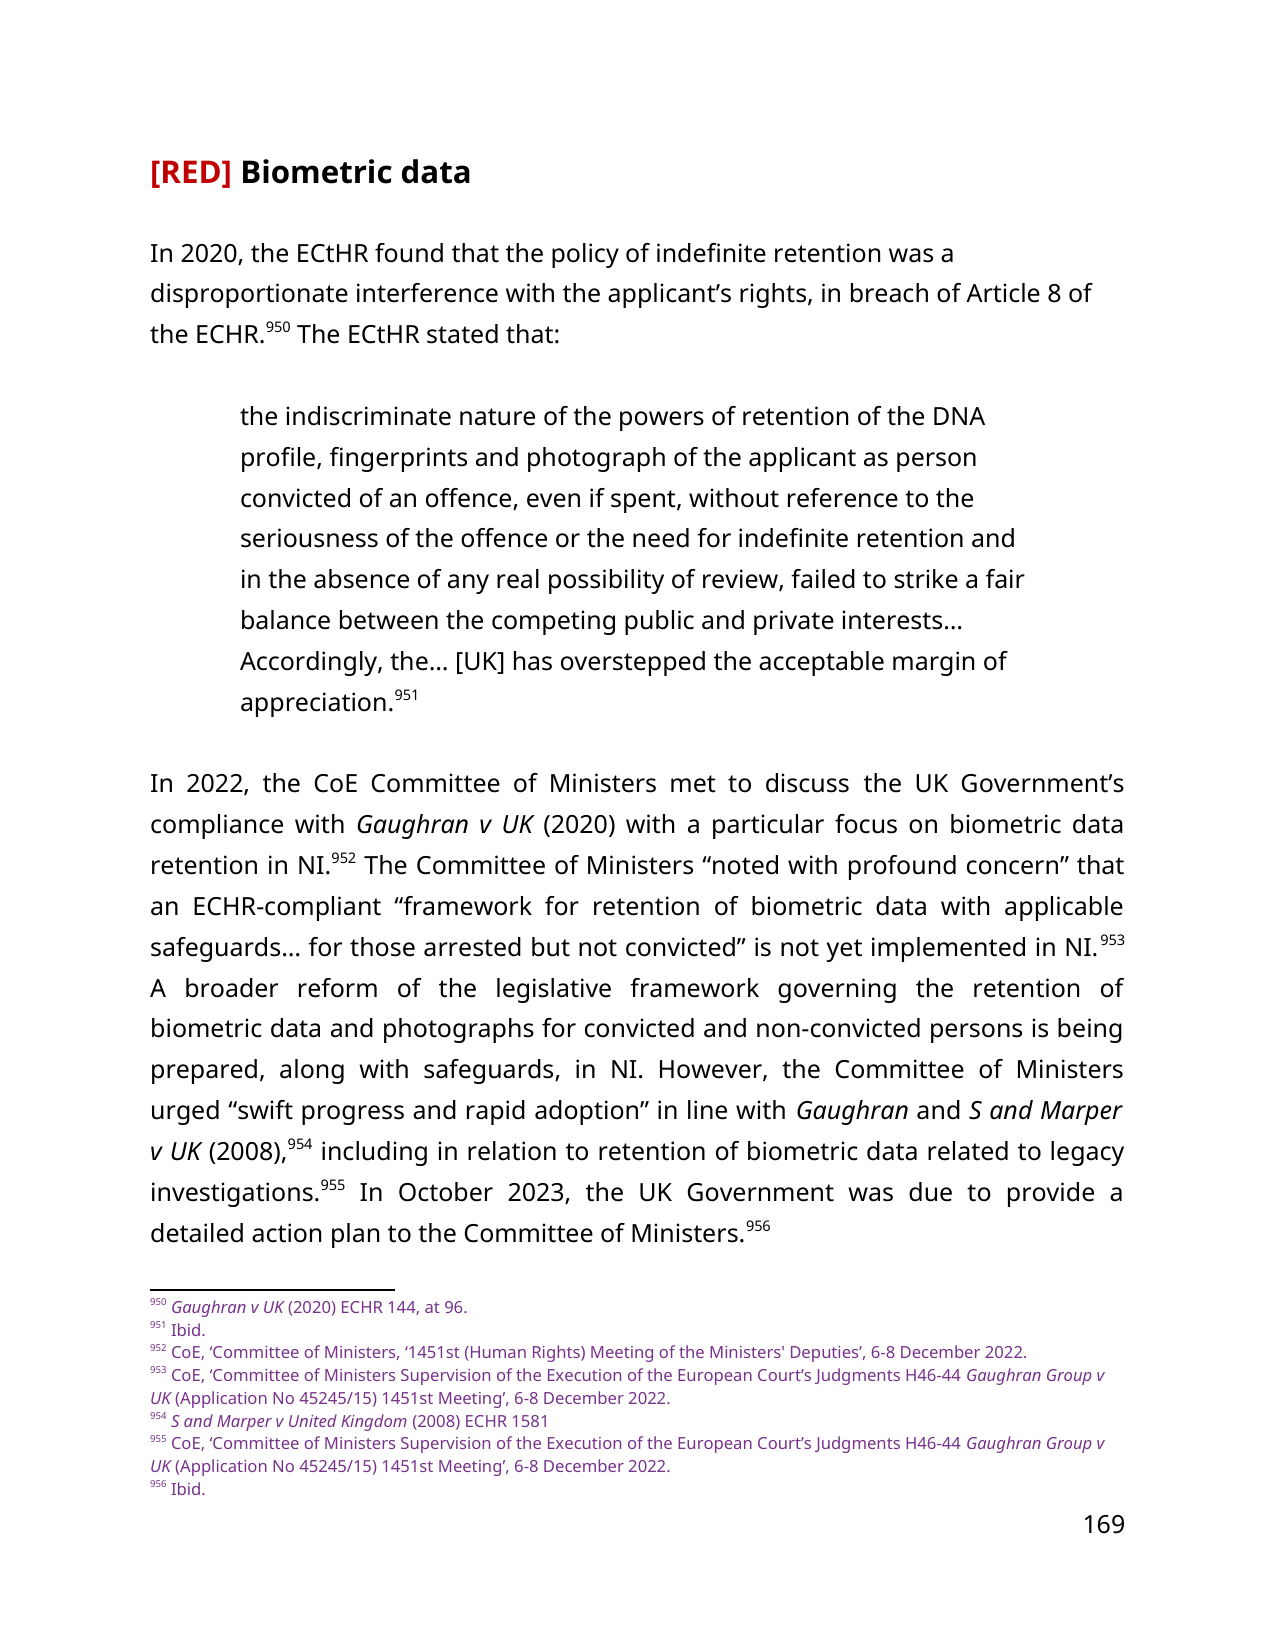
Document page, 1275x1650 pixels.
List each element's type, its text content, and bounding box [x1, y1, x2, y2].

text the indiscriminate nature of the powers of retention of the DNA profile, fingerprints and photograph of the applicant as person convicted of an offence, even if spent, without reference to the seriousness of the offence or the need for indefinite retention and in the absence of any real possibility of review, failed to strike a fair balance between the competing public and private interests… Accordingly, the… [UK] has overstepped the acceptable margin of appreciation. [240, 398, 1035, 718]
text In 2022, the CoE Committee of Ministers met to discuss the UK Government’s compliance with Gaughran v UK (2020) with a particular focus on biometric data retention in NI. The Committee of Ministers “noted with profound concern” that an ECHR-compliant “framework for retention of biometric data with applicable safeguards… for those arrested but not convicted” is not yet implemented in NI. A broader reform of the legislative framework governing the retention of biometric data and photographs for convicted and non-convicted persons is being prepared, along with safeguards, in NI. However, the Committee of Ministers urged “swift progress and rapid adoption” in line with Gaughran and S and Marper v UK (2008), including in relation to retention of biometric data related to legacy investigations. In October 2023, the UK Government was due to provide a detailed action plan to the Committee of Ministers. [150, 766, 1125, 1249]
subtitle [RED] Biometric data [150, 150, 1125, 193]
text In 2020, the ECtHR found that the policy of indefinite retention was a disproportionate interference with the applicant’s rights, in breach of Article 8 of the ECHR. The ECtHR stated that: [150, 235, 1125, 351]
